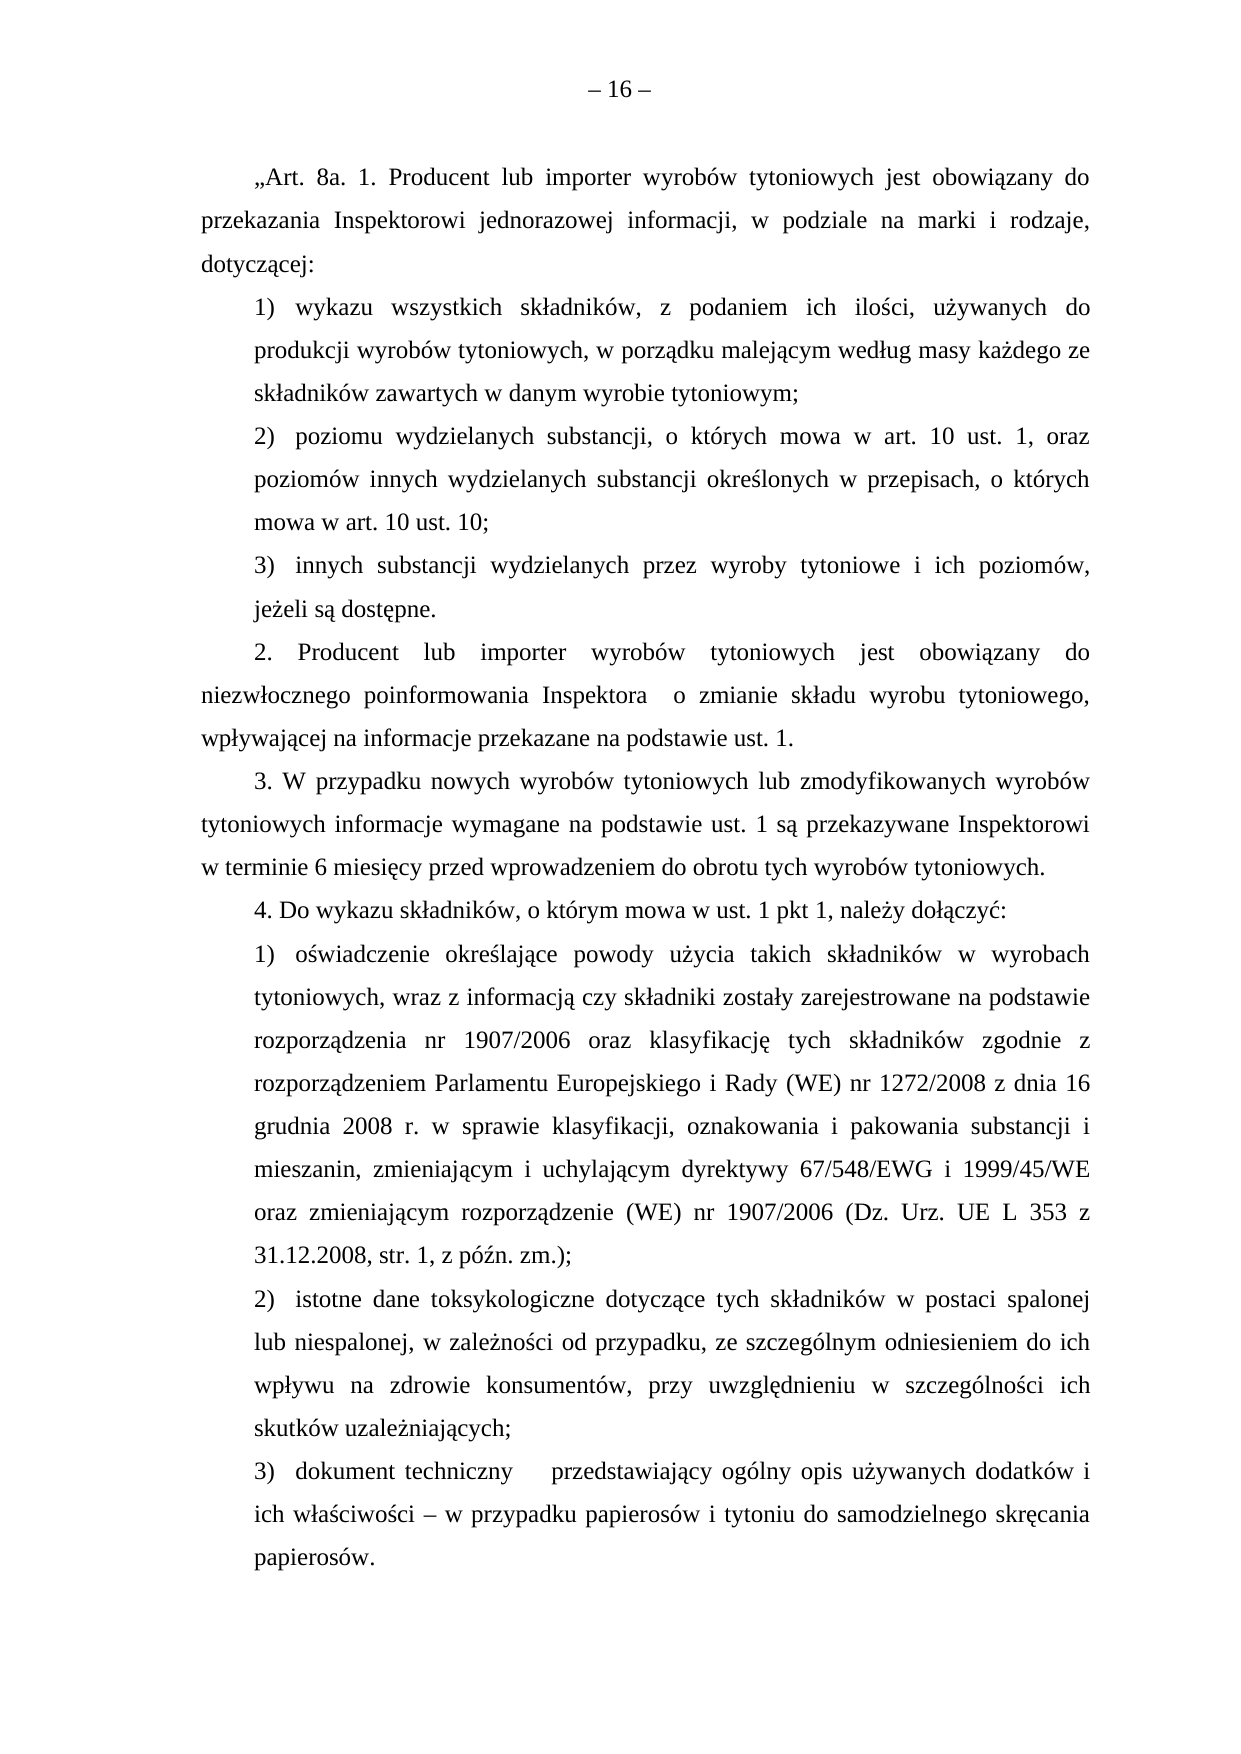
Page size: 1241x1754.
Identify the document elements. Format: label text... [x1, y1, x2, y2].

text 2) istotne dane toksykologiczne dotyczące tych składników w postaci spalonej lub niespalonej, w zależności od przypadku, ze szczególnym odniesieniem do ich wpływu na zdrowie konsumentów, przy uwzględnieniu w szczególności ich skutków uzależniających; [254, 1284, 1091, 1442]
text 4. Do wykazu składników, o którym mowa w ust. 1 pkt 1, należy dołączyć: [201, 896, 1091, 924]
text 3) dokument techniczny przedstawiający ogólny opis używanych dodatków i ich właściwości – w przypadku papierosów i tytoniu do samodzielnego skręcania papierosów. [254, 1456, 1091, 1571]
text 1) oświadczenie określające powody użycia takich składników w wyrobach tytoniowych, wraz z informacją czy składniki zostały zarejestrowane na podstawie rozporządzenia nr 1907/2006 oraz klasyfikację tych składników zgodnie z rozporządzeniem Parlamentu Europejskiego i Rady (WE) nr 1272/2008 z dnia 16 grudnia 2008 r. w sprawie klasyfikacji, oznakowania i pakowania substancji i mieszanin, zmieniającym i uchylającym dyrektywy 67/548/EWG i 1999/45/WE oraz zmieniającym rozporządzenie (WE) nr 1907/2006 (Dz. Urz. UE L 353 z 31.12.2008, str. 1, z późn. zm.); [254, 939, 1091, 1269]
text 2. Producent lub importer wyrobów tytoniowych jest obowiązany do niezwłocznego poinformowania Inspektora o zmianie składu wyrobu tytoniowego, wpływającej na informacje przekazane na podstawie ust. 1. [201, 637, 1091, 752]
text 3. W przypadku nowych wyrobów tytoniowych lub zmodyfikowanych wyrobów tytoniowych informacje wymagane na podstawie ust. 1 są przekazywane Inspektorowi w terminie 6 miesięcy przed wprowadzeniem do obrotu tych wyrobów tytoniowych. [201, 766, 1091, 881]
text 2) poziomu wydzielanych substancji, o których mowa w art. 10 ust. 1, oraz poziomów innych wydzielanych substancji określonych w przepisach, o których mowa w art. 10 ust. 10; [254, 421, 1091, 536]
text 1) wykazu wszystkich składników, z podaniem ich ilości, używanych do produkcji wyrobów tytoniowych, w porządku malejącym według masy każdego ze składników zawartych w danym wyrobie tytoniowym; [254, 292, 1091, 407]
text „Art. 8a. 1. Producent lub importer wyrobów tytoniowych jest obowiązany do przekazania Inspektorowi jednorazowej informacji, w podziale na marki i rodzaje, dotyczącej: [201, 162, 1091, 277]
text 3) innych substancji wydzielanych przez wyroby tytoniowe i ich poziomów, jeżeli są dostępne. [254, 551, 1091, 622]
